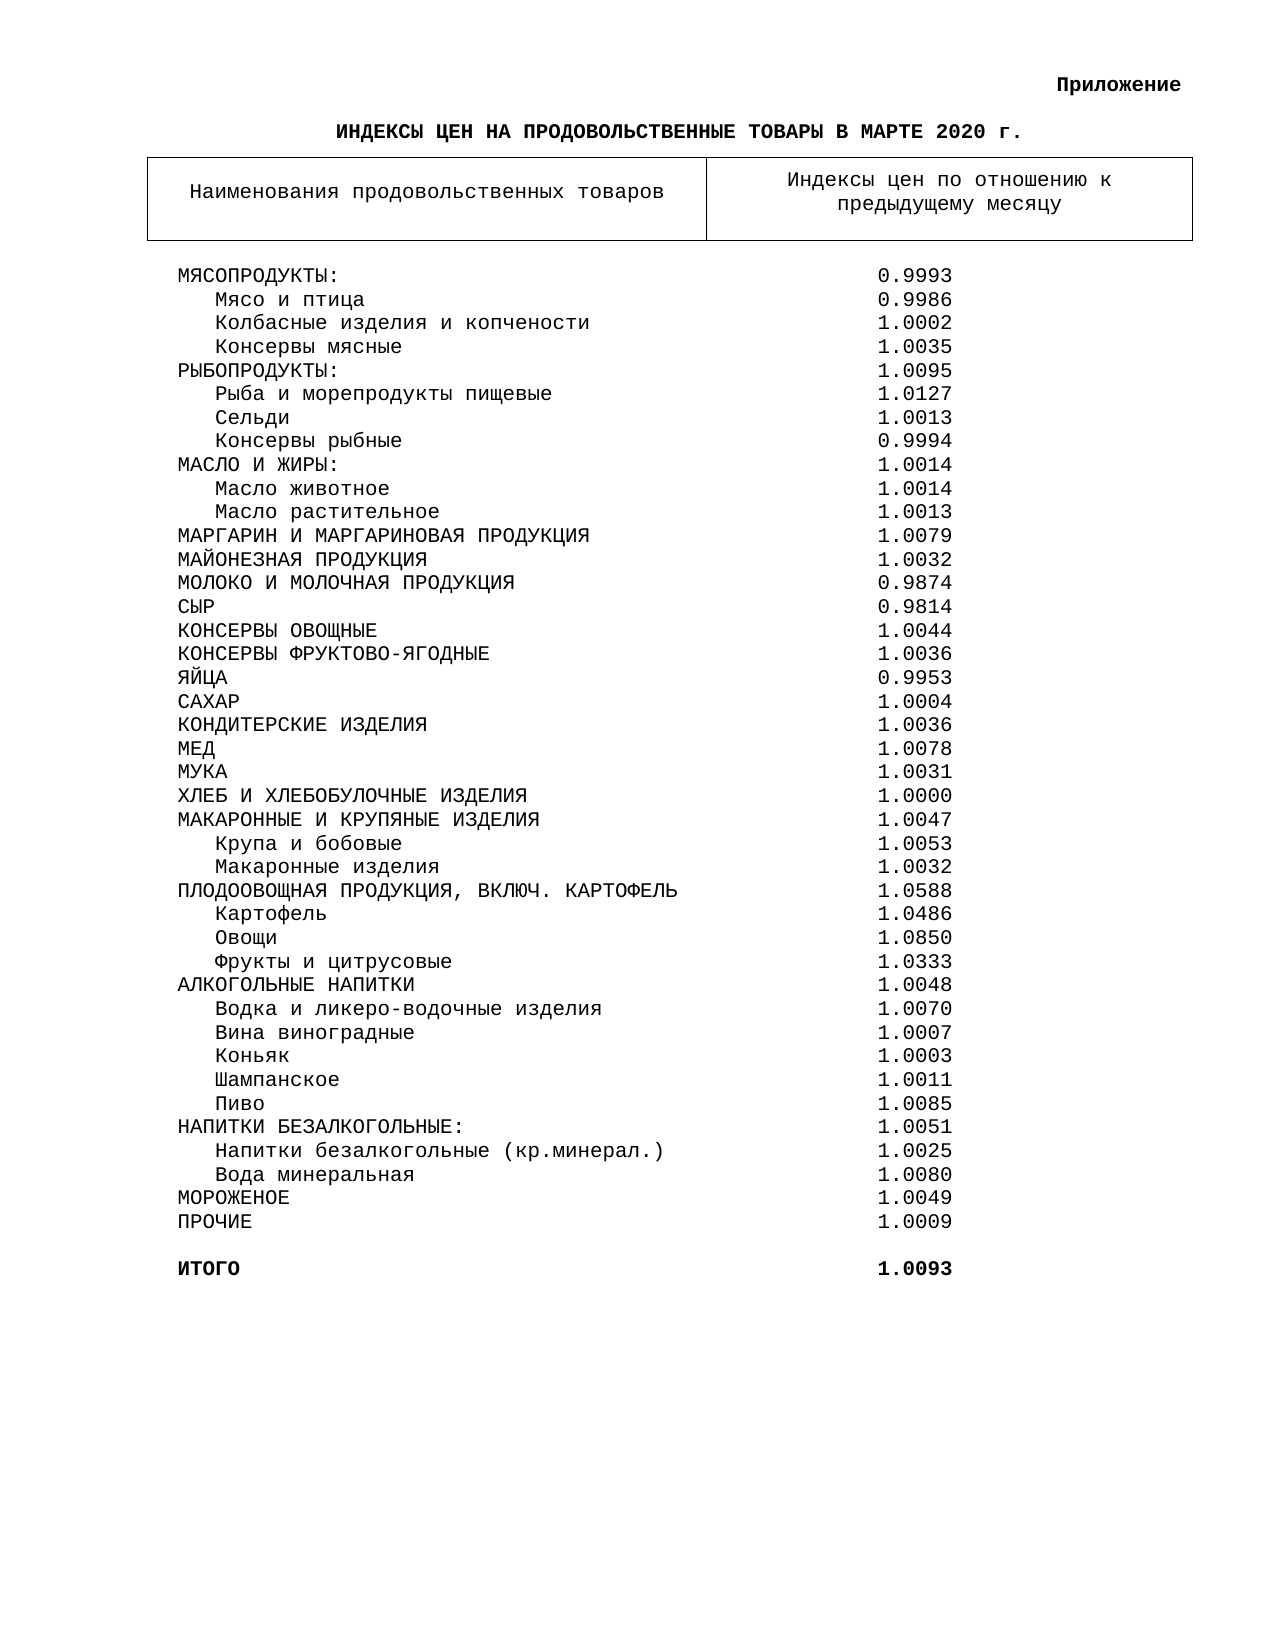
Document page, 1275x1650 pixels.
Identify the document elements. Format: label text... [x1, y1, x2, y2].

text КОНСЕРВЫ ОВОЩНЫЕ 1.0044 [177, 620, 1181, 643]
text Сельди 1.0013 [177, 407, 1181, 431]
text Макаронные изделия 1.0032 [177, 856, 1181, 880]
text Картофель 1.0486 [177, 903, 1181, 927]
text СЫР 0.9814 [177, 596, 1181, 620]
text МОРОЖЕНОЕ 1.0049 [177, 1187, 1181, 1211]
text МАЙОНЕЗНАЯ ПРОДУКЦИЯ 1.0032 [177, 549, 1181, 572]
text ИТОГО 1.0093 [177, 1258, 1181, 1282]
text НАПИТКИ БЕЗАЛКОГОЛЬНЫЕ: 1.0051 [177, 1116, 1181, 1140]
table_header Hаименования продовольственных товаров [148, 158, 706, 240]
text АЛКОГОЛЬНЫЕ НАПИТКИ 1.0048 [177, 974, 1181, 998]
text ИHДЕКСЫ ЦЕH HА ПРОДОВОЛЬСТВЕHHЫЕ ТОВАРЫ В МАРТЕ 2020 г. [177, 121, 1181, 145]
text МОЛОКО И МОЛОЧНАЯ ПРОДУКЦИЯ 0.9874 [177, 572, 1181, 596]
text Масло растительное 1.0013 [177, 501, 1181, 525]
table_header Индексы цен по отношению к предыдущему месяцу [707, 158, 1192, 240]
text КОНСЕРВЫ ФРУКТОВО-ЯГОДНЫЕ 1.0036 [177, 643, 1181, 667]
text МУКА 1.0031 [177, 762, 1181, 785]
text Вина виноградные 1.0007 [177, 1022, 1181, 1045]
text Напитки безалкогольные (кр.минерал.) 1.0025 [177, 1140, 1181, 1163]
text Крупа и бобовые 1.0053 [177, 832, 1181, 856]
text Вода минеральная 1.0080 [177, 1163, 1181, 1187]
text Шампанское 1.0011 [177, 1069, 1181, 1093]
text РЫБОПРОДУКТЫ: 1.0095 [177, 359, 1181, 383]
text МЕД 1.0078 [177, 738, 1181, 762]
text ЯЙЦА 0.9953 [177, 667, 1181, 691]
text Колбасные изделия и копчености 1.0002 [177, 312, 1181, 336]
text Пиво 1.0085 [177, 1093, 1181, 1116]
text ПЛОДООВОЩНАЯ ПРОДУКЦИЯ, ВКЛЮЧ. КАРТОФЕЛЬ 1.0588 [177, 880, 1181, 903]
text КОНДИТЕРСКИЕ ИЗДЕЛИЯ 1.0036 [177, 714, 1181, 738]
text МАСЛО И ЖИРЫ: 1.0014 [177, 454, 1181, 478]
text Консервы мясные 1.0035 [177, 336, 1181, 359]
text МАКАРОННЫЕ И КРУПЯНЫЕ ИЗДЕЛИЯ 1.0047 [177, 809, 1181, 832]
text МАРГАРИН И МАРГАРИНОВАЯ ПРОДУКЦИЯ 1.0079 [177, 525, 1181, 549]
text Коньяк 1.0003 [177, 1045, 1181, 1069]
text Мясо и птица 0.9986 [177, 289, 1181, 312]
text Овощи 1.0850 [177, 927, 1181, 951]
text Масло животное 1.0014 [177, 478, 1181, 501]
text ХЛЕБ И ХЛЕБОБУЛОЧНЫЕ ИЗДЕЛИЯ 1.0000 [177, 785, 1181, 809]
text Фрукты и цитрусовые 1.0333 [177, 951, 1181, 974]
text Рыба и морепродукты пищевые 1.0127 [177, 383, 1181, 407]
text ПРОЧИЕ 1.0009 [177, 1211, 1181, 1234]
text Консервы рыбные 0.9994 [177, 431, 1181, 454]
text Водка и ликеро-водочные изделия 1.0070 [177, 998, 1181, 1022]
text Приложение [177, 74, 1181, 97]
text САХАР 1.0004 [177, 691, 1181, 714]
text МЯСОПРОДУКТЫ: 0.9993 [177, 265, 1181, 289]
